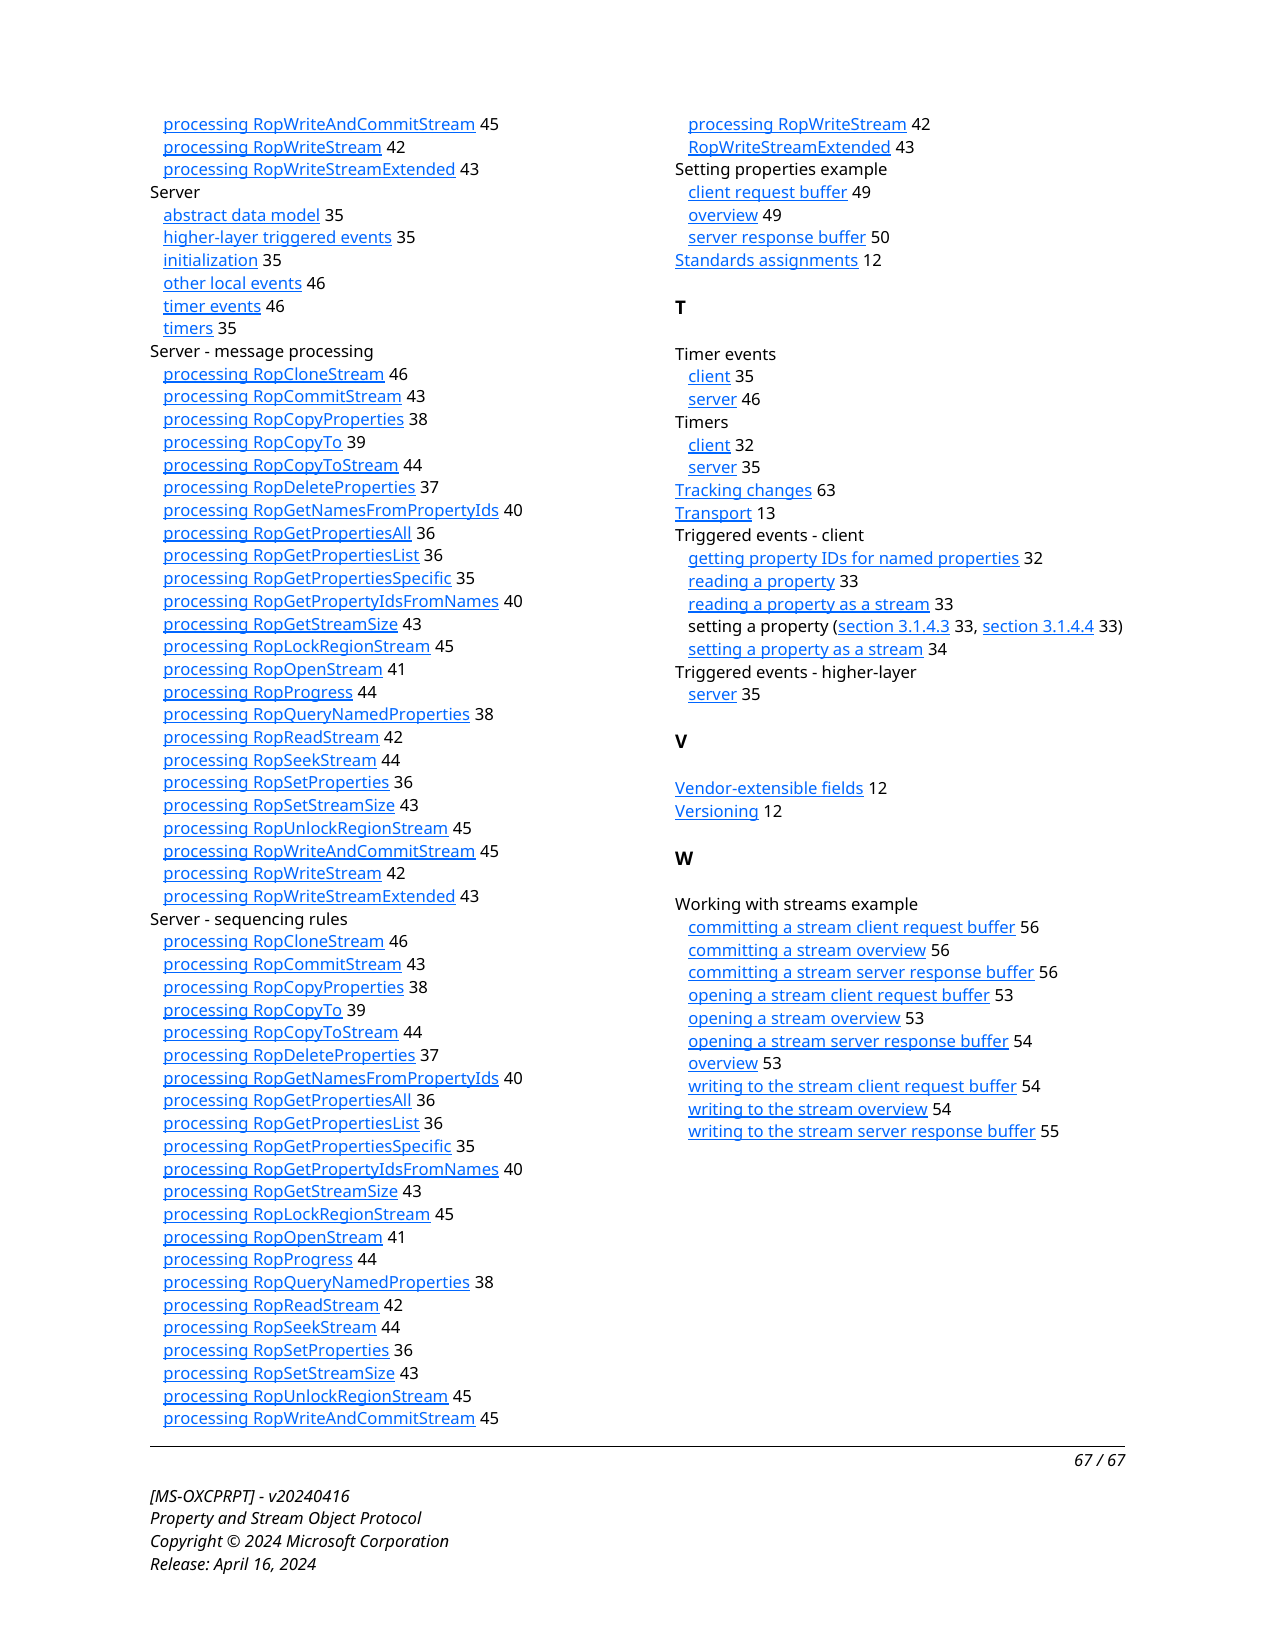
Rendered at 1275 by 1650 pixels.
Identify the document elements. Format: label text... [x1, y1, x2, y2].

text committing a stream client request buffer 54 [675, 916, 1125, 938]
text processing RopGetPropertiesSpecific 35 [150, 1134, 600, 1157]
text abstract data model 35 [150, 203, 600, 226]
text setting a property as a stream 34 [675, 638, 1125, 660]
text server 45 [675, 388, 1125, 411]
text processing RopGetStreamSize 43 [150, 1180, 600, 1202]
text Standards assignments 12 [675, 249, 1125, 271]
text processing RopGetNamesFromPropertyIds 39 [150, 498, 600, 521]
text client 35 [675, 365, 1125, 388]
text processing RopWriteStream 42 [150, 135, 600, 158]
text getting property IDs for named properties 32 [675, 547, 1125, 569]
text processing RopSetStreamSize 43 [150, 794, 600, 816]
text processing RopSeekStream 43 [150, 748, 600, 771]
text higher-layer triggered events 35 [150, 226, 600, 249]
text server response buffer 49 [675, 226, 1125, 249]
text processing RopLockRegionStream 44 [150, 635, 600, 657]
text writing to the stream overview 53 [675, 1097, 1125, 1120]
text Versioning 12 [675, 799, 1125, 822]
text processing RopCloneStream 45 [150, 930, 600, 953]
text processing RopGetPropertyIdsFromNames 40 [150, 1157, 600, 1180]
text Triggered events - client [675, 524, 1125, 547]
text processing RopCopyTo 38 [150, 430, 600, 453]
text opening a stream overview 52 [675, 1007, 1125, 1029]
text processing RopWriteStreamExtended 42 [150, 884, 600, 907]
text initialization 35 [150, 249, 600, 271]
text processing RopSetStreamSize 43 [150, 1361, 600, 1384]
text opening a stream server response buffer 53 [675, 1029, 1125, 1052]
text processing RopCopyProperties 38 [150, 975, 600, 998]
text Vendor-extensible fields 12 [675, 777, 1125, 799]
text processing RopCopyToStream 43 [150, 1021, 600, 1043]
text processing RopGetPropertiesSpecific 35 [150, 567, 600, 589]
text processing RopSetProperties 36 [150, 1339, 600, 1361]
text client 32 [675, 433, 1125, 456]
text server 35 [675, 683, 1125, 706]
text processing RopWriteAndCommitStream 45 [150, 839, 600, 862]
text processing RopCopyTo 38 [150, 998, 600, 1021]
text reading a property 33 [675, 569, 1125, 592]
text Server - message processing [150, 339, 600, 362]
text processing RopWriteAndCommitStream 45 [150, 1407, 600, 1429]
text server 35 [675, 456, 1125, 479]
text setting a property (section 3.1.4.3 33, section 3.1.4.4 33) [675, 615, 1125, 638]
text processing RopOpenStream 41 [150, 1225, 600, 1248]
text processing RopGetPropertiesAll 36 [150, 1089, 600, 1112]
text Tracking changes 62 [675, 479, 1125, 501]
text V [675, 728, 1125, 754]
text processing RopQueryNamedProperties 37 [150, 1271, 600, 1293]
text Setting properties example [675, 158, 1125, 181]
text processing RopGetStreamSize 43 [150, 612, 600, 635]
text T [675, 294, 1125, 320]
text processing RopSeekStream 43 [150, 1316, 600, 1339]
text processing RopReadStream 41 [150, 726, 600, 748]
text processing RopUnlockRegionStream 45 [150, 816, 600, 839]
text processing RopProgress 44 [150, 680, 600, 703]
text Transport 13 [675, 501, 1125, 524]
text reading a property as a stream 33 [675, 592, 1125, 615]
text writing to the stream server response buffer 54 [675, 1120, 1125, 1143]
text Server - sequencing rules [150, 907, 600, 930]
text overview 52 [675, 1052, 1125, 1075]
text processing RopReadStream 41 [150, 1293, 600, 1316]
text opening a stream client request buffer 52 [675, 984, 1125, 1007]
text processing RopDeleteProperties 37 [150, 1043, 600, 1066]
text Timers [675, 411, 1125, 433]
text processing RopGetPropertyIdsFromNames 40 [150, 589, 600, 612]
text processing RopWriteStream 42 [150, 862, 600, 884]
text processing RopDeleteProperties 37 [150, 476, 600, 498]
text Working with streams example [675, 893, 1125, 916]
text processing RopGetNamesFromPropertyIds 39 [150, 1066, 600, 1089]
text W [675, 845, 1125, 870]
text processing RopWriteStream 42 [675, 112, 1125, 135]
text processing RopCopyProperties 38 [150, 408, 600, 430]
text processing RopWriteStreamExtended 42 [150, 158, 600, 181]
text timer events 45 [150, 294, 600, 317]
text Triggered events - higher-layer [675, 660, 1125, 683]
text processing RopGetPropertiesList 36 [150, 544, 600, 567]
text processing RopCopyToStream 43 [150, 453, 600, 476]
text overview 48 [675, 203, 1125, 226]
text processing RopGetPropertiesAll 36 [150, 521, 600, 544]
text processing RopGetPropertiesList 36 [150, 1112, 600, 1134]
text Server [150, 181, 600, 203]
text other local events 45 [150, 271, 600, 294]
text processing RopSetProperties 36 [150, 771, 600, 794]
text client request buffer 48 [675, 181, 1125, 203]
text processing RopCommitStream 42 [150, 953, 600, 975]
text processing RopCommitStream 42 [150, 385, 600, 408]
text processing RopLockRegionStream 44 [150, 1202, 600, 1225]
text processing RopUnlockRegionStream 45 [150, 1384, 600, 1407]
text writing to the stream client request buffer 53 [675, 1075, 1125, 1097]
text committing a stream overview 54 [675, 938, 1125, 961]
text committing a stream server response buffer 55 [675, 961, 1125, 984]
text processing RopCloneStream 45 [150, 362, 600, 385]
text processing RopWriteAndCommitStream 45 [150, 112, 600, 135]
text processing RopProgress 44 [150, 1248, 600, 1271]
text timers 35 [150, 317, 600, 339]
text processing RopOpenStream 41 [150, 657, 600, 680]
text processing RopQueryNamedProperties 37 [150, 703, 600, 726]
text Timer events [675, 342, 1125, 365]
text RopWriteStreamExtended 42 [675, 135, 1125, 158]
